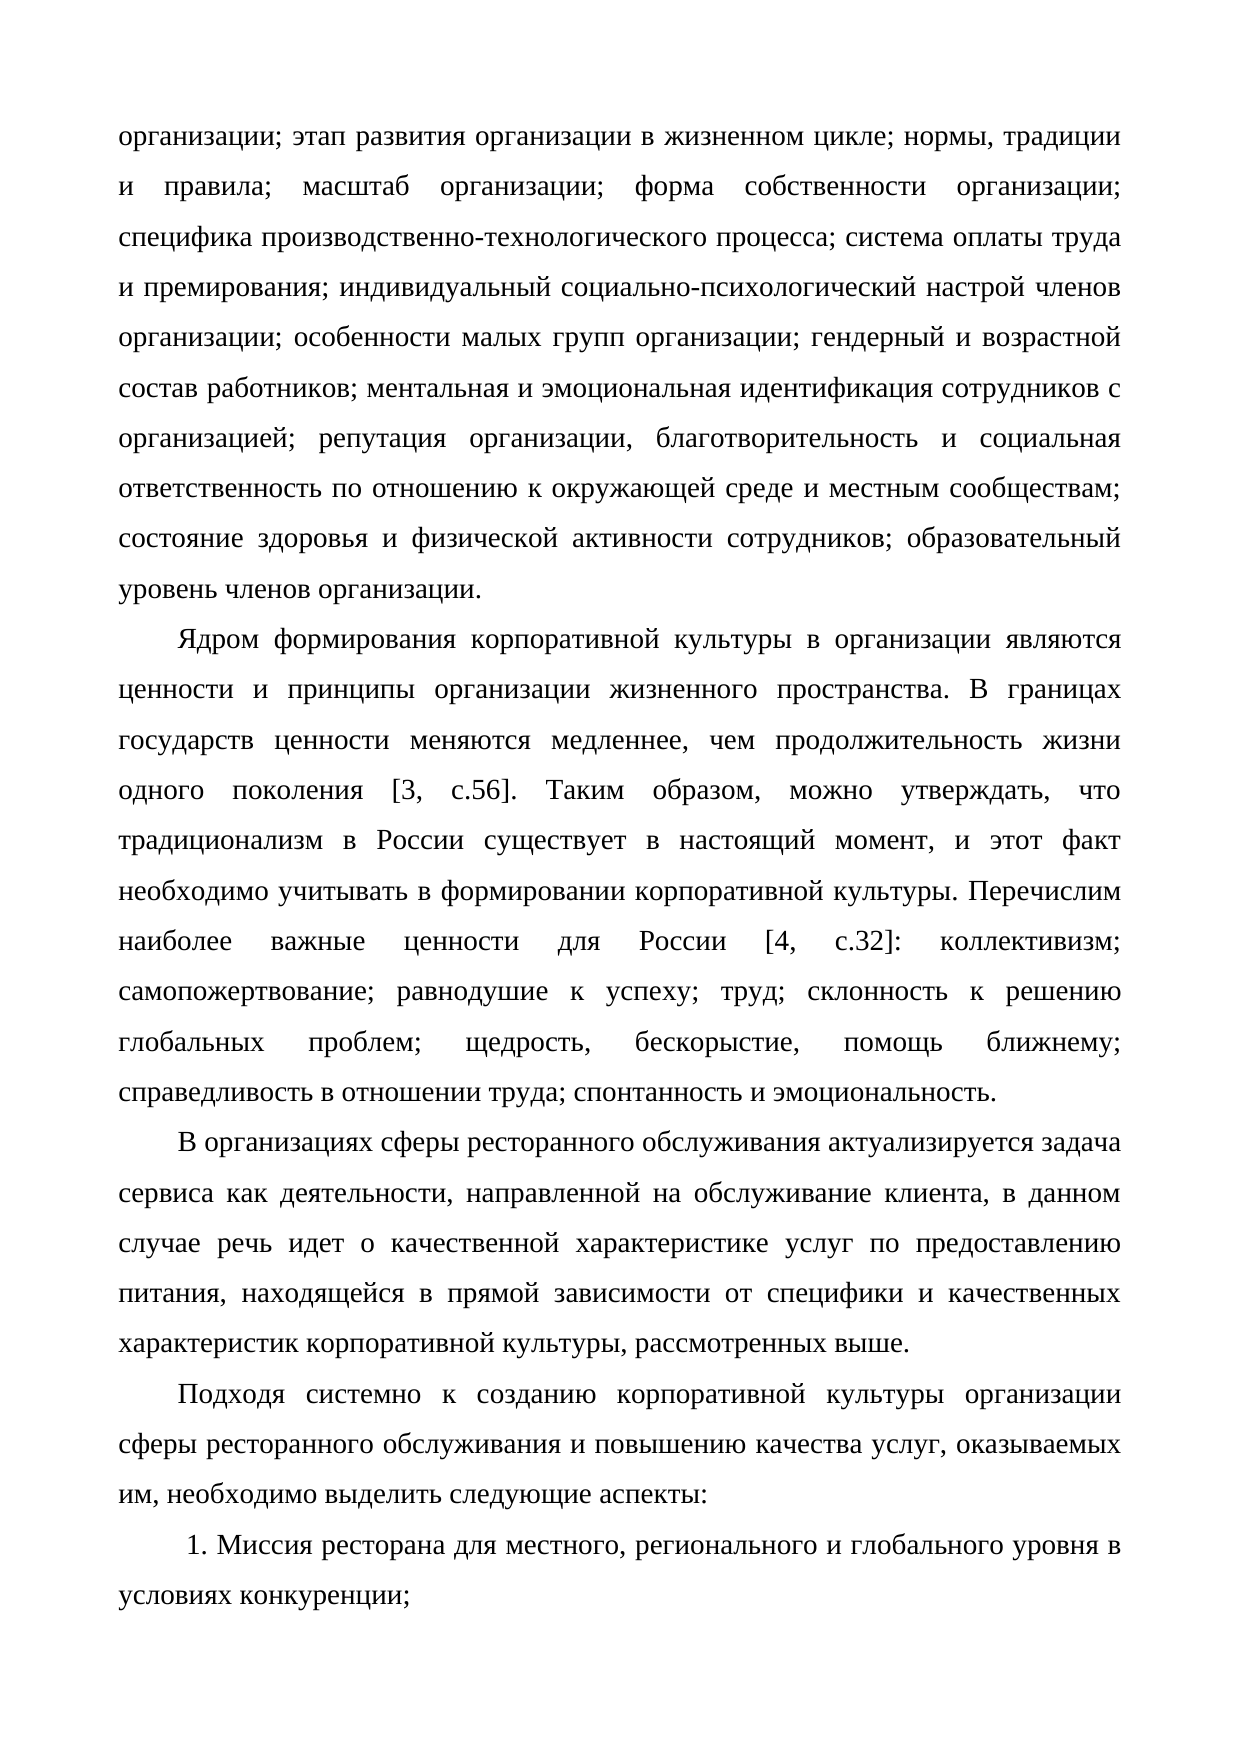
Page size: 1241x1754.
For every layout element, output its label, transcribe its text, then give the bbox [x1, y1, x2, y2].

text В организациях сферы ресторанного обслуживания актуализируется задача сервиса как деятельности, направленной на обслуживание клиента, в данном случае речь идет о качественной характеристике услуг по предоставлению питания, находящейся в прямой зависимости от специфики и качественных характеристик корпоративной культуры, рассмотренных выше. [118, 1124, 1122, 1359]
text Ядром формирования корпоративной культуры в организации являются ценности и принципы организации жизненного пространства. В границах государств ценности меняются медленнее, чем продолжительность жизни одного поколения [3, с.56]. Таким образом, можно утверждать, что традиционализм в России существует в настоящий момент, и этот факт необходимо учитывать в формировании корпоративной культуры. Перечислим наиболее важные ценности для России [4, с.32]: коллективизм; самопожертвование; равнодушие к успеху; труд; склонность к решению глобальных проблем; щедрость, бескорыстие, помощь ближнему; справедливость в отношении труда; спонтанность и эмоциональность. [118, 621, 1122, 1108]
text 1. Миссия ресторана для местного, регионального и глобального уровня в условиях конкуренции; [118, 1527, 1122, 1611]
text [118, 118, 1122, 604]
text Подходя системно к созданию корпоративной культуры организации сферы ресторанного обслуживания и повышению качества услуг, оказываемых им, необходимо выделить следующие аспекты: [118, 1376, 1122, 1510]
